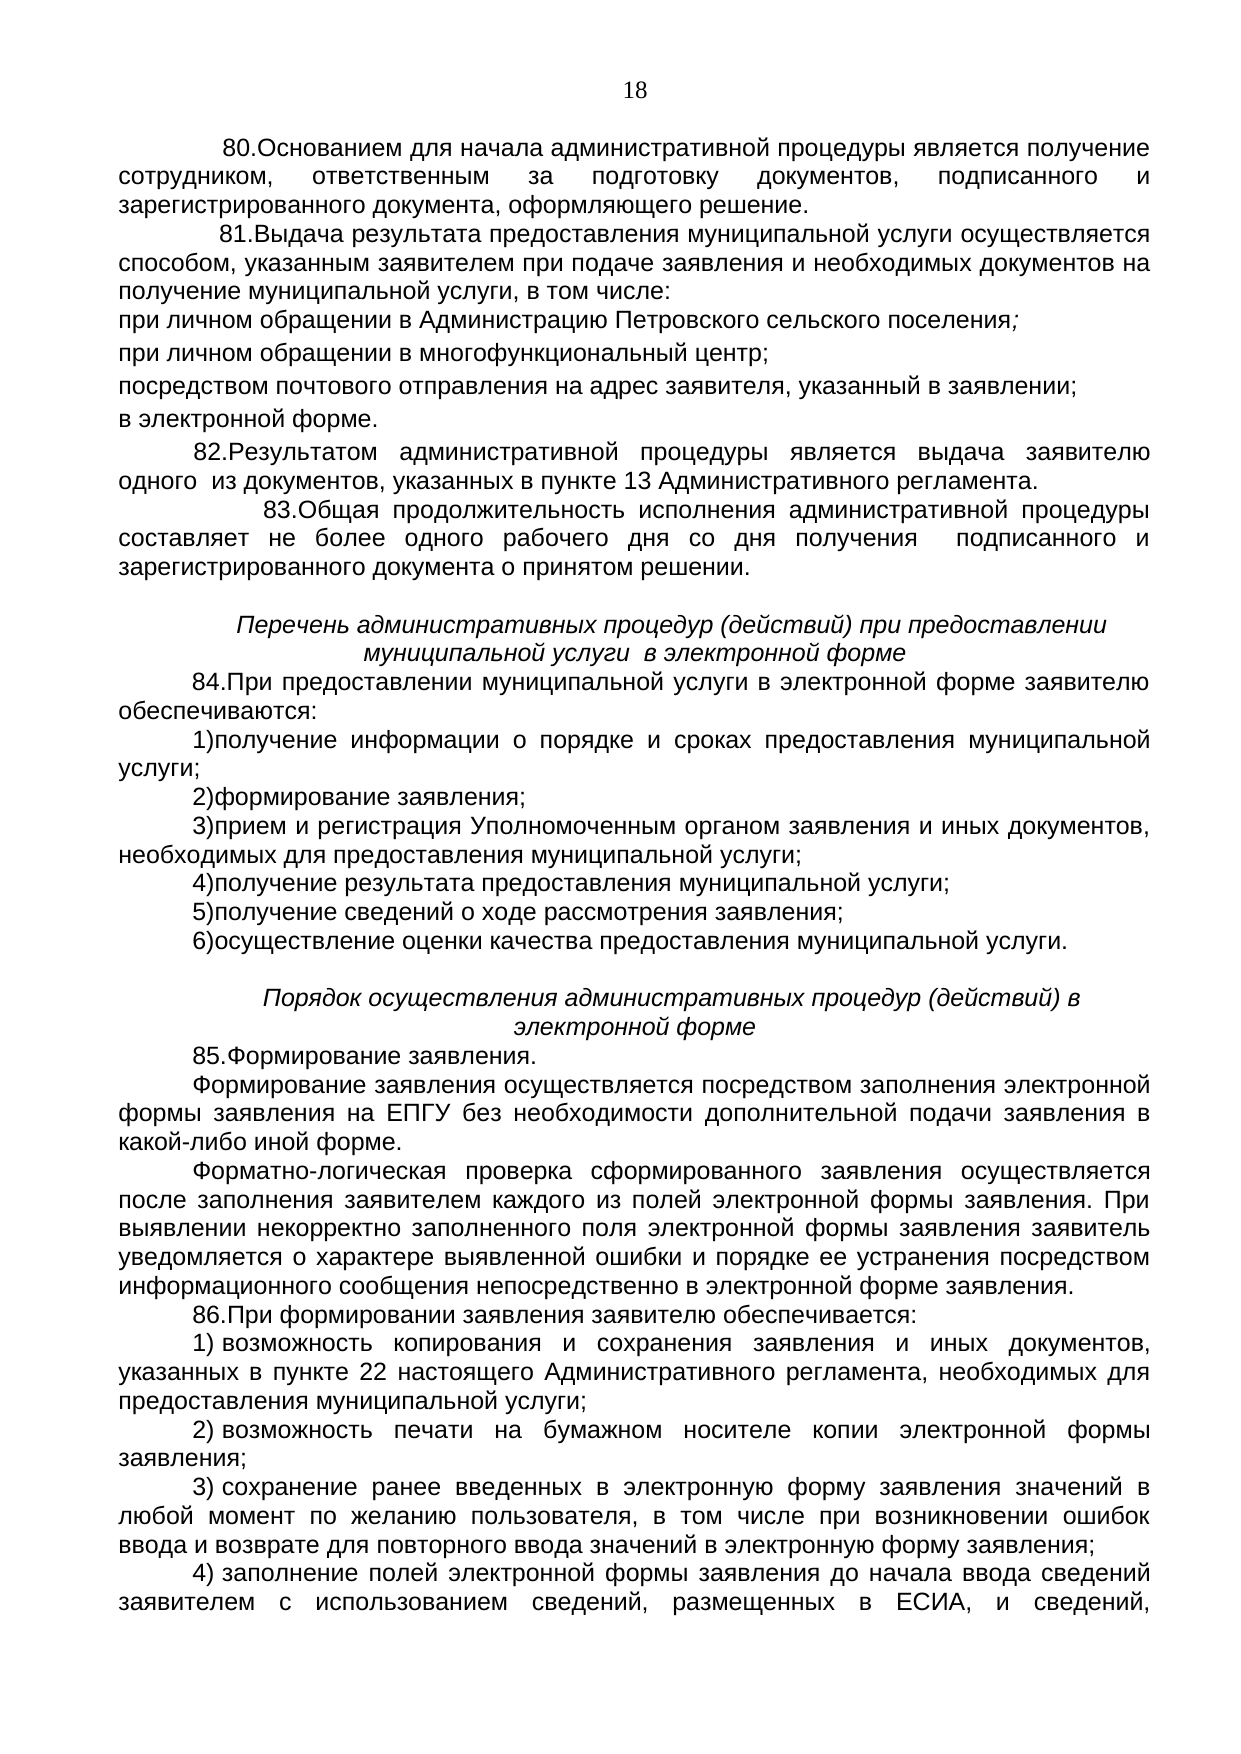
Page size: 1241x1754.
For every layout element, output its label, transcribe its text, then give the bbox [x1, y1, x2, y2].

list возможность копирования и сохранения заявления и иных документов, указанных в пункте 22 настоящего Административного регламента, необходимых для предоставления муниципальной услуги; [118, 1328, 1152, 1414]
text 84.При предоставлении муниципальной услуги в электронной форме заявителю обеспечиваются: [118, 667, 1152, 724]
text 6)осуществление оценки качества предоставления муниципальной услуги. [118, 926, 1152, 954]
text 86.При формировании заявления заявителю обеспечивается: [118, 1299, 1152, 1328]
list возможность печати на бумажном носителе копии электронной формы заявления; [118, 1414, 1152, 1472]
text Формирование заявления осуществляется посредством заполнения электронной формы заявления на ЕПГУ без необходимости дополнительной подачи заявления в какой-либо иной форме. [118, 1069, 1152, 1156]
list сохранение ранее введенных в электронную форму заявления значений в любой момент по желанию пользователя, в том числе при возникновении ошибок ввода и возврате для повторного ввода значений в электронную форму заявления; [118, 1472, 1152, 1558]
text в электронной форме. [118, 404, 1152, 433]
text 82.Результатом административной процедуры является выдача заявителю одного из документов, указанных в пункте 13 Административного регламента. [118, 437, 1152, 494]
text 3)прием и регистрация Уполномоченным органом заявления и иных документов, необходимых для предоставления муниципальной услуги; [118, 811, 1152, 868]
text 85.Формирование заявления. [192, 1041, 1152, 1069]
text 81.Выдача результата предоставления муниципальной услуги осуществляется способом, указанным заявителем при подаче заявления и необходимых документов на получение муниципальной услуги, в том числе: [118, 219, 1152, 305]
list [118, 1558, 1152, 1616]
text 80.Основанием для начала административной процедуры является получение сотрудником, ответственным за подготовку документов, подписанного и зарегистрированного документа, оформляющего решение. [118, 132, 1152, 219]
text Форматно-логическая проверка сформированного заявления осуществляется после заполнения заявителем каждого из полей электронной формы заявления. При выявлении некорректно заполненного поля электронной формы заявления заявитель уведомляется о характере выявленной ошибки и порядке ее устранения посредством информационного сообщения непосредственно в электронной форме заявления. [118, 1156, 1152, 1299]
text посредством почтового отправления на адрес заявителя, указанный в заявлении; [118, 371, 1152, 400]
text Порядок осуществления административных процедур (действий) в электронной форме [118, 983, 1152, 1041]
text Перечень административных процедур (действий) при предоставлении муниципальной услуги в электронной форме [118, 609, 1152, 667]
text 1)получение информации о порядке и сроках предоставления муниципальной услуги; [118, 724, 1152, 782]
text 5)получение сведений о ходе рассмотрения заявления; [118, 897, 1152, 926]
text 2)формирование заявления; [118, 782, 1152, 811]
text при личном обращении в многофункциональный центр; [118, 338, 1152, 367]
text при личном обращении в Администрацию Петровского сельского поселения; [118, 305, 1152, 334]
text 83.Общая продолжительность исполнения административной процедуры составляет не более одного рабочего дня со дня получения подписанного и зарегистрированного документа о принятом решении. [118, 494, 1152, 581]
text 4)получение результата предоставления муниципальной услуги; [118, 868, 1152, 897]
